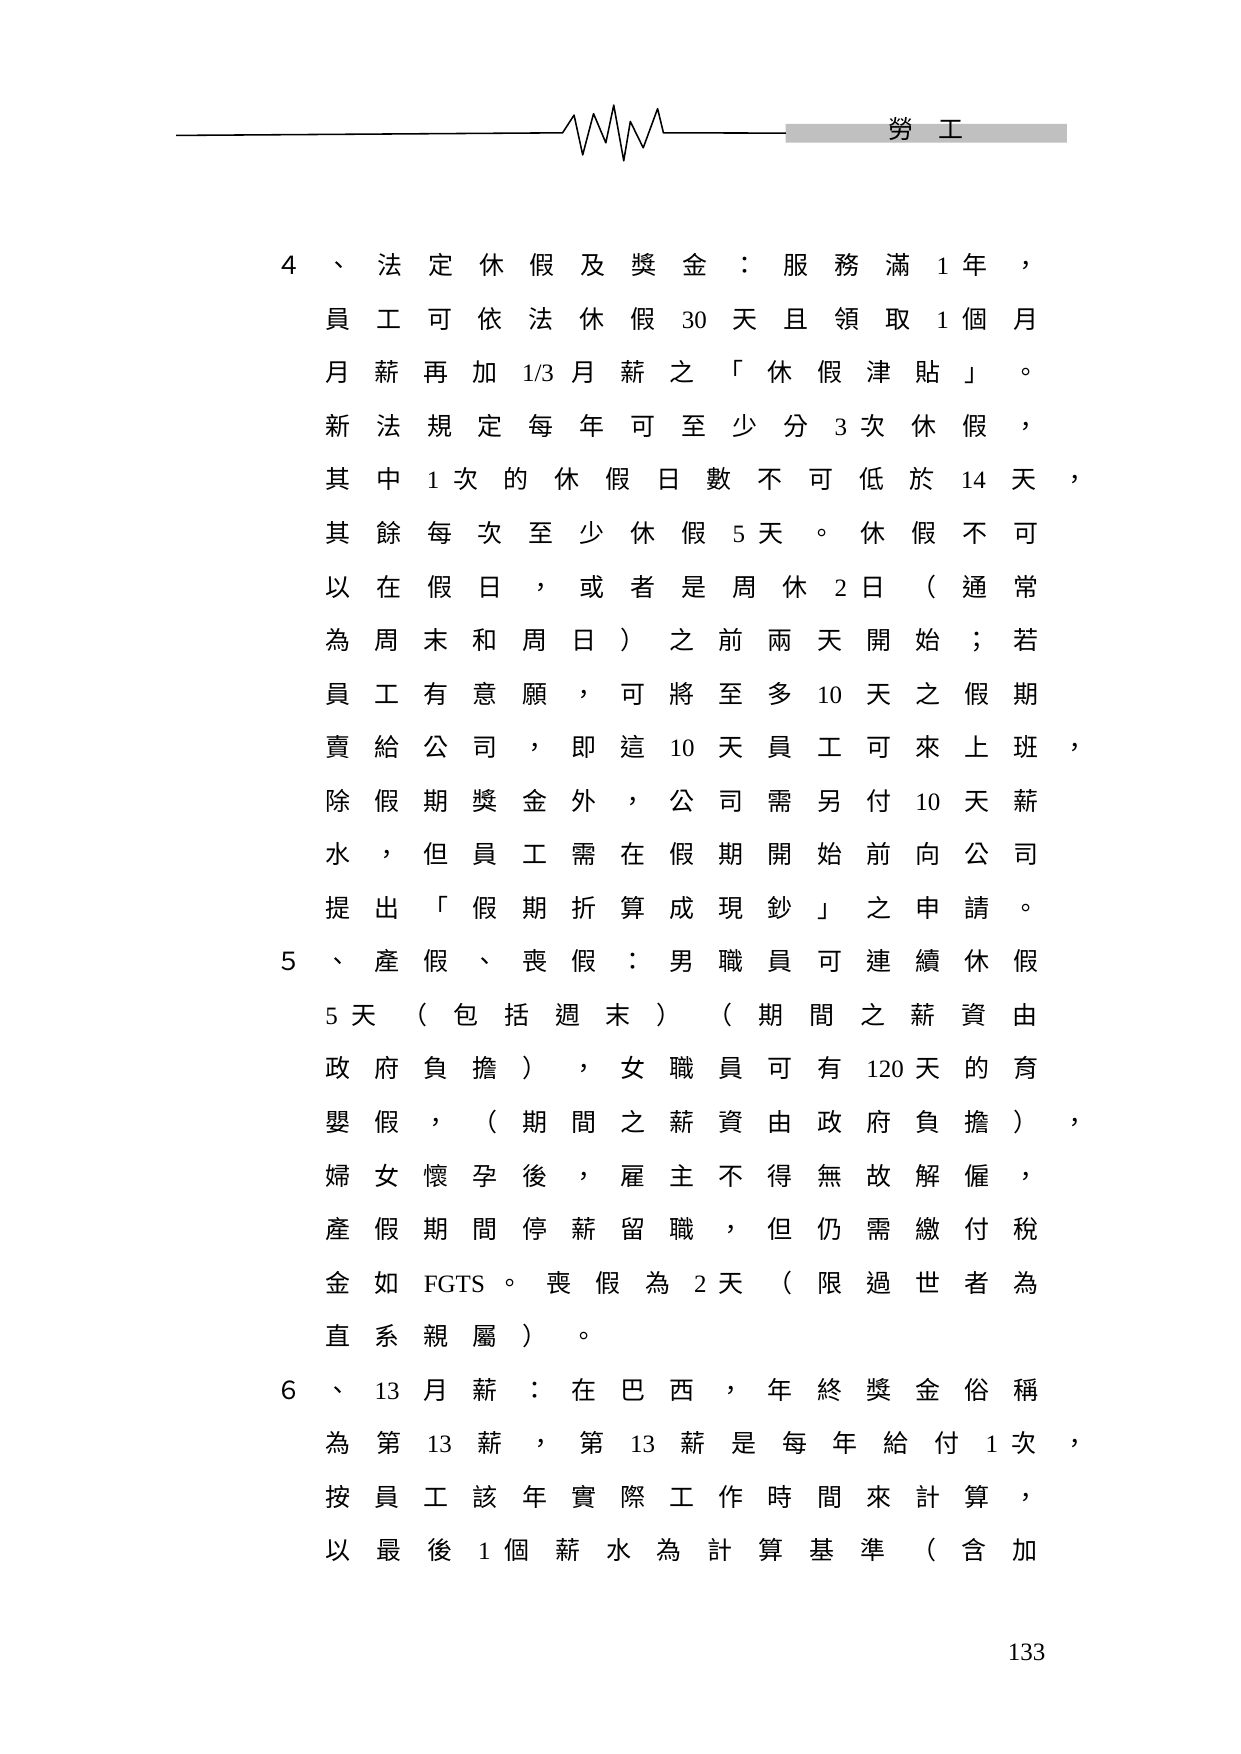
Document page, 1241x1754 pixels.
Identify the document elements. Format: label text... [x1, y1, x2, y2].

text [276, 1362, 1063, 1576]
text ５、產假、喪假：男職員可連續休假5天（包括週末）（期間之薪資由政府負擔），女職員可有120天的育嬰假，（期間之薪資由政府負擔），婦女懷孕後，雇主不得無故解僱，產假期間停薪留職，但仍需繳付稅金如FGTS。喪假為2天（限過世者為直系親屬）。 [276, 933, 1063, 1362]
text ４、法定休假及獎金：服務滿1年，員工可依法休假30天且領取1個月月薪再加1/3月薪之「休假津貼」。新法規定每年可至少分3次休假，其中1次的休假日數不可低於14天，其餘每次至少休假5天。休假不可以在假日，或者是周休2日（通常為周末和周日）之前兩天開始；若員工有意願，可將至多10天之假期賣給公司，即這10天員工可來上班，除假期獎金外，公司需另付10天薪水，但員工需在假期開始前向公司提出「假期折算成現鈔」之申請。 [276, 237, 1063, 933]
